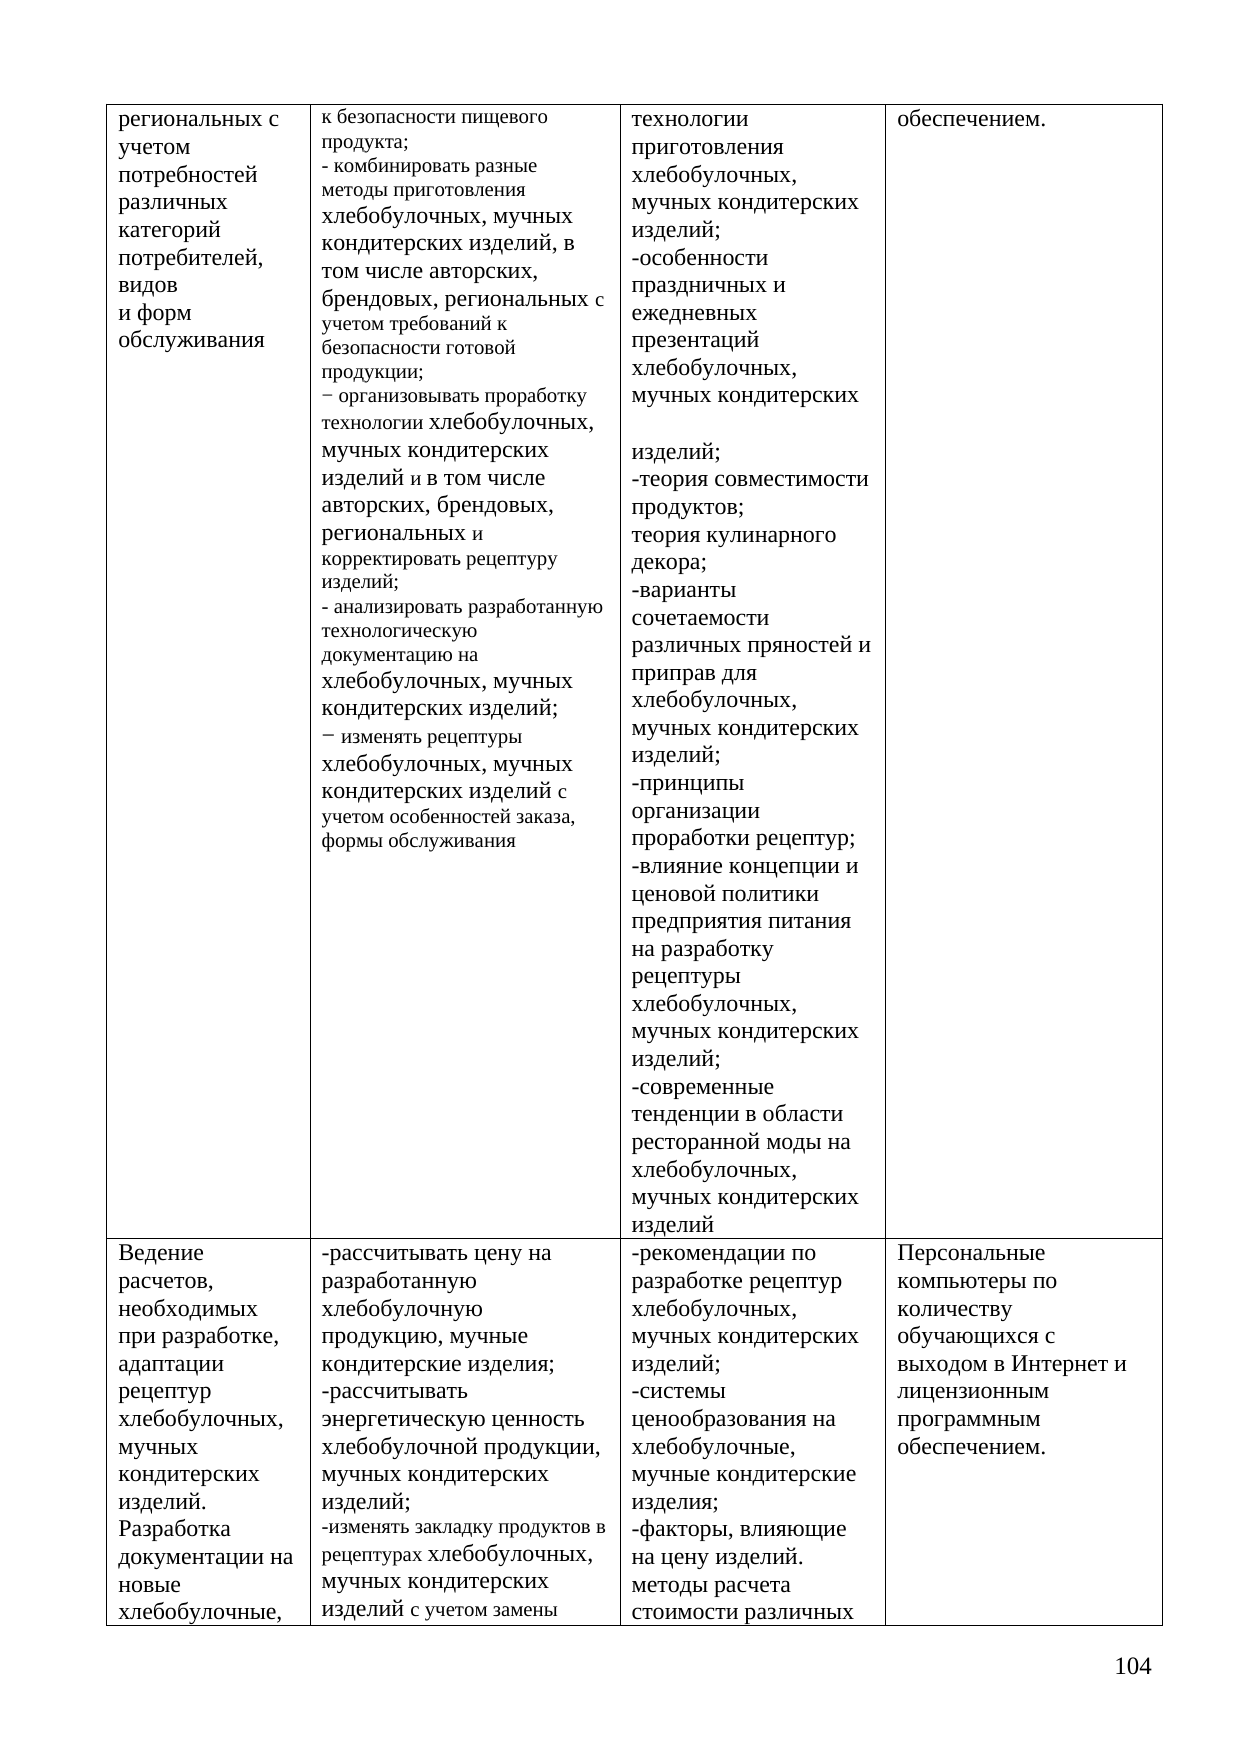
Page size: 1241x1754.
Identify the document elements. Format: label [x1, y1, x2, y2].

table_cell [886, 105, 1162, 1237]
table_cell [311, 105, 620, 1237]
table_cell [107, 105, 310, 1237]
table_cell [621, 1239, 885, 1625]
table_cell [311, 1239, 620, 1625]
table_cell [886, 1239, 1162, 1625]
table_cell [107, 1239, 310, 1625]
